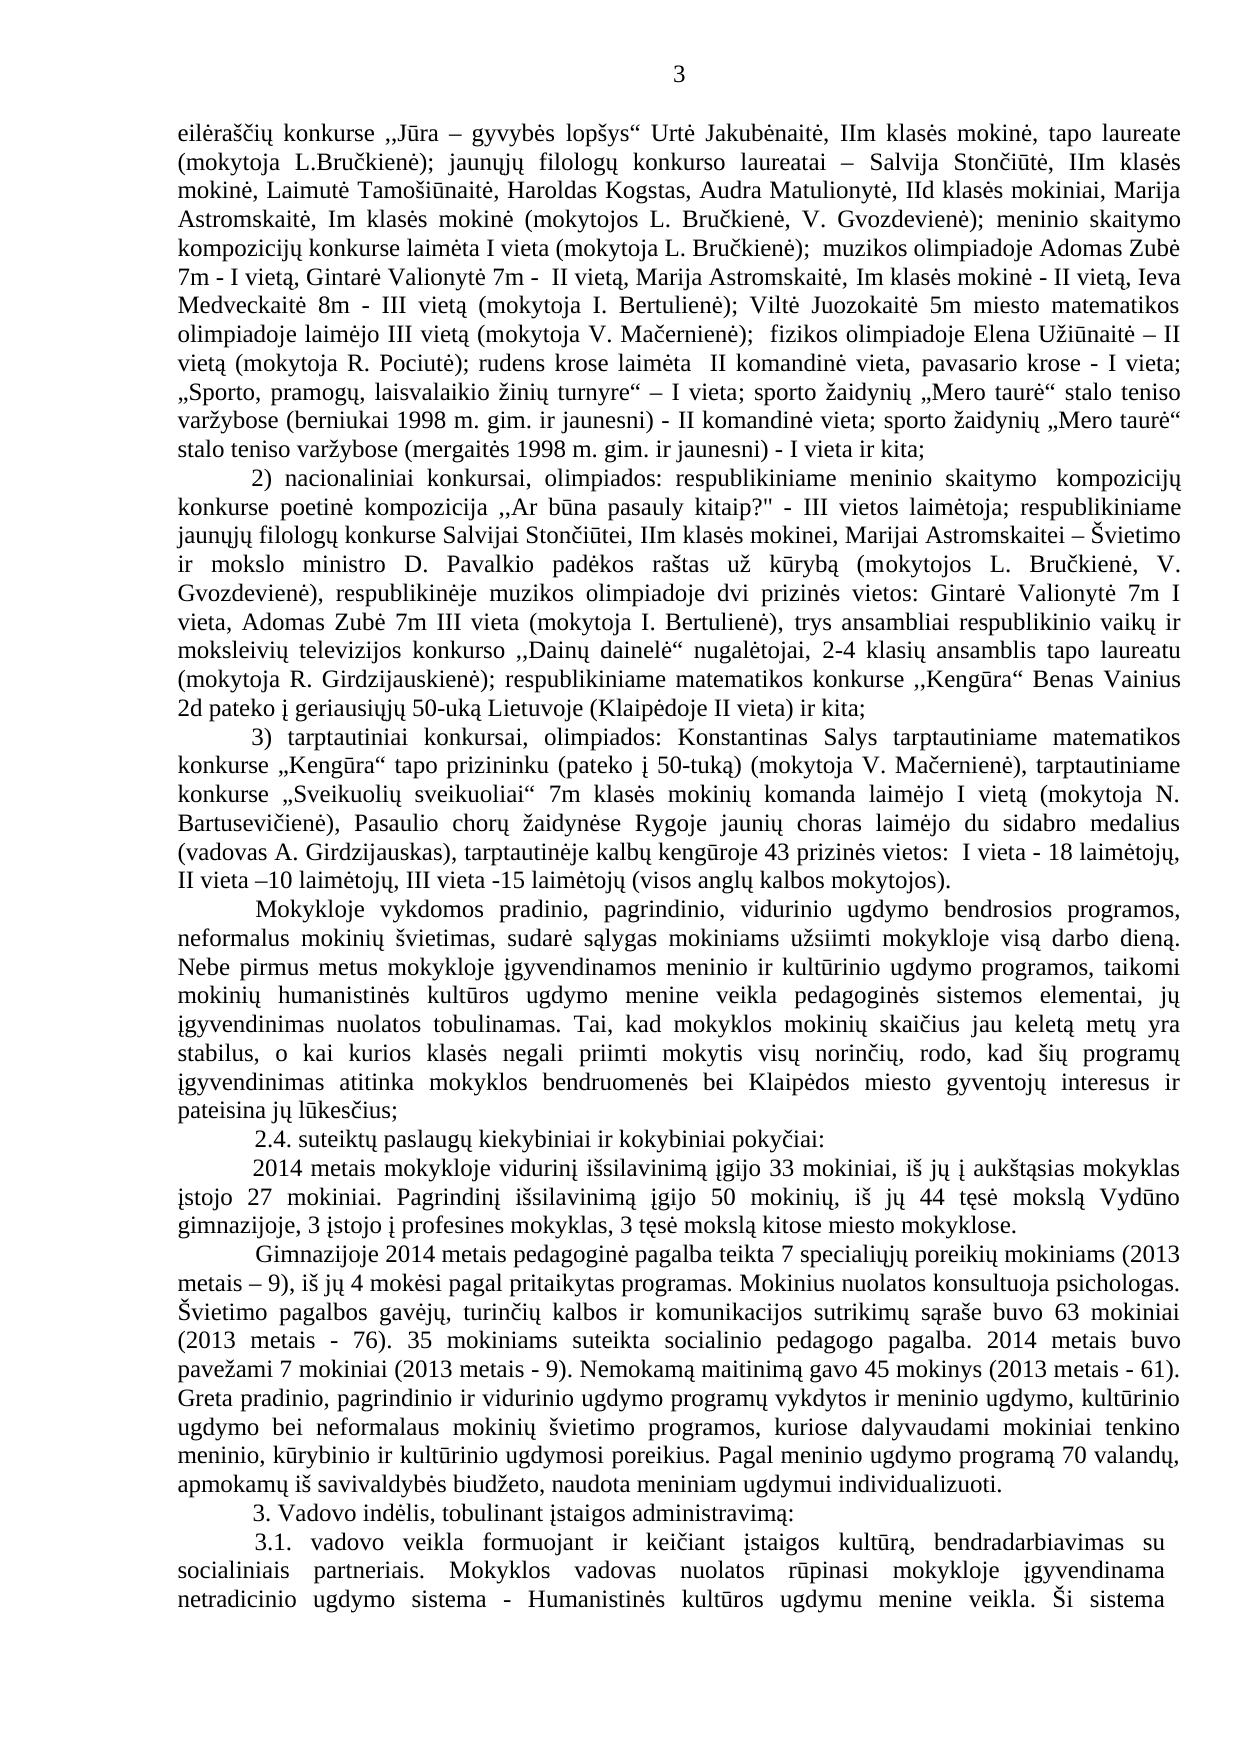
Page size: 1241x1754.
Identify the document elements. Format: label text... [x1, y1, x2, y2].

text 2) nacionaliniai konkursai, olimpiados: respublikiniame meninio skaitymo kompozicijų konkurse poetinė kompozicija ,,Ar būna pasauly kitaip?" - III vietos laimėtoja; respublikiniame jaunųjų filologų konkurse Salvijai Stončiūtei, IIm klasės mokinei, Marijai Astromskaitei – Švietimo ir mokslo ministro D. Pavalkio padėkos raštas už kūrybą (mokytojos L. Bručkienė, V. Gvozdevienė), respublikinėje muzikos olimpiadoje dvi prizinės vietos: Gintarė Valionytė 7m I vieta, Adomas Zubė 7m III vieta (mokytoja I. Bertulienė), trys ansambliai respublikinio vaikų ir moksleivių televizijos konkurso ,,Dainų dainelė“ nugalėtojai, 2-4 klasių ansamblis tapo laureatu (mokytoja R. Girdzijauskienė); respublikiniame matematikos konkurse ,,Kengūra“ Benas Vainius 2d pateko į geriausiųjų 50-uką Lietuvoje (Klaipėdoje II vieta) ir kita; [177, 463, 1181, 722]
text 2.4. suteiktų paslaugų kiekybiniai ir kokybiniai pokyčiai: [177, 1124, 1181, 1153]
list Mokykloje vykdomos pradinio, pagrindinio, vidurinio ugdymo bendrosios programos, neformalus mokinių švietimas, sudarė sąlygas mokiniams užsiimti mokykloje visą darbo dieną. Nebe pirmus metus mokykloje įgyvendinamos meninio ir kultūrinio ugdymo programos, taikomi mokinių humanistinės kultūros ugdymo menine veikla pedagoginės sistemos elementai, jų įgyvendinimas nuolatos tobulinamas. Tai, kad mokyklos mokinių skaičius jau keletą metų yra stabilus, o kai kurios klasės negali priimti mokytis visų norinčių, rodo, kad šių programų įgyvendinimas atitinka mokyklos bendruomenės bei Klaipėdos miesto gyventojų interesus ir pateisina jų lūkesčius; [177, 894, 1181, 1124]
text 3. Vadovo indėlis, tobulinant įstaigos administravimą: [177, 1498, 1181, 1527]
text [177, 118, 1181, 463]
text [177, 1527, 1166, 1613]
list Gimnazijoje 2014 metais pedagoginė pagalba teikta 7 specialiųjų poreikių mokiniams (2013 metais – 9), iš jų 4 mokėsi pagal pritaikytas programas. Mokinius nuolatos konsultuoja psichologas. Švietimo pagalbos gavėjų, turinčių kalbos ir komunikacijos sutrikimų sąraše buvo 63 mokiniai (2013 metais - 76). 35 mokiniams suteikta socialinio pedagogo pagalba. 2014 metais buvo pavežami 7 mokiniai (2013 metais - 9). Nemokamą maitinimą gavo 45 mokinys (2013 metais - 61). Greta pradinio, pagrindinio ir vidurinio ugdymo programų vykdytos ir meninio ugdymo, kultūrinio ugdymo bei neformalaus mokinių švietimo programos, kuriose dalyvaudami mokiniai tenkino meninio, kūrybinio ir kultūrinio ugdymosi poreikius. Pagal meninio ugdymo programą 70 valandų, apmokamų iš savivaldybės biudžeto, naudota meniniam ugdymui individualizuoti. [177, 1239, 1181, 1297]
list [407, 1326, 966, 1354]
text 3) tarptautiniai konkursai, olimpiados: Konstantinas Salys tarptautiniame matematikos konkurse „Kengūra“ tapo prizininku (pateko į 50-tuką) (mokytoja V. Mačernienė), tarptautiniame konkurse „Sveikuolių sveikuoliai“ 7m klasės mokinių komanda laimėjo I vietą (mokytoja N. Bartusevičienė), Pasaulio chorų žaidynėse Rygoje jaunių choras laimėjo du sidabro medalius (vadovas A. Girdzijauskas), tarptautinėje kalbų kengūroje 43 prizinės vietos: I vieta - 18 laimėtojų, II vieta –10 laimėtojų, III vieta -15 laimėtojų (visos anglų kalbos mokytojos). [177, 722, 1181, 894]
text 2014 metais mokykloje vidurinį išsilavinimą įgijo 33 mokiniai, iš jų į aukštąsias mokyklas įstojo 27 mokiniai. Pagrindinį išsilavinimą įgijo 50 mokinių, iš jų 44 tęsė mokslą Vydūno gimnazijoje, 3 įstojo į profesines mokyklas, 3 tęsė mokslą kitose miesto mokyklose. [177, 1153, 1181, 1239]
list Gimnazijoje 2014 metais pedagoginė pagalba teikta 7 specialiųjų poreikių mokiniams (2013 metais – 9), iš jų 4 mokėsi pagal pritaikytas programas. Mokinius nuolatos konsultuoja psichologas. Švietimo pagalbos gavėjų, turinčių kalbos ir komunikacijos sutrikimų sąraše buvo 63 mokiniai (2013 metais - 76). 35 mokiniams suteikta socialinio pedagogo pagalba. 2014 metais buvo pavežami 7 mokiniai (2013 metais - 9). Nemokamą maitinimą gavo 45 mokinys (2013 metais - 61). Greta pradinio, pagrindinio ir vidurinio ugdymo programų vykdytos ir meninio ugdymo, kultūrinio ugdymo bei neformalaus mokinių švietimo programos, kuriose dalyvaudami mokiniai tenkino meninio, kūrybinio ir kultūrinio ugdymosi poreikius. Pagal meninio ugdymo programą 70 valandų, apmokamų iš savivaldybės biudžeto, naudota meniniam ugdymui individualizuoti. [177, 1383, 1181, 1498]
